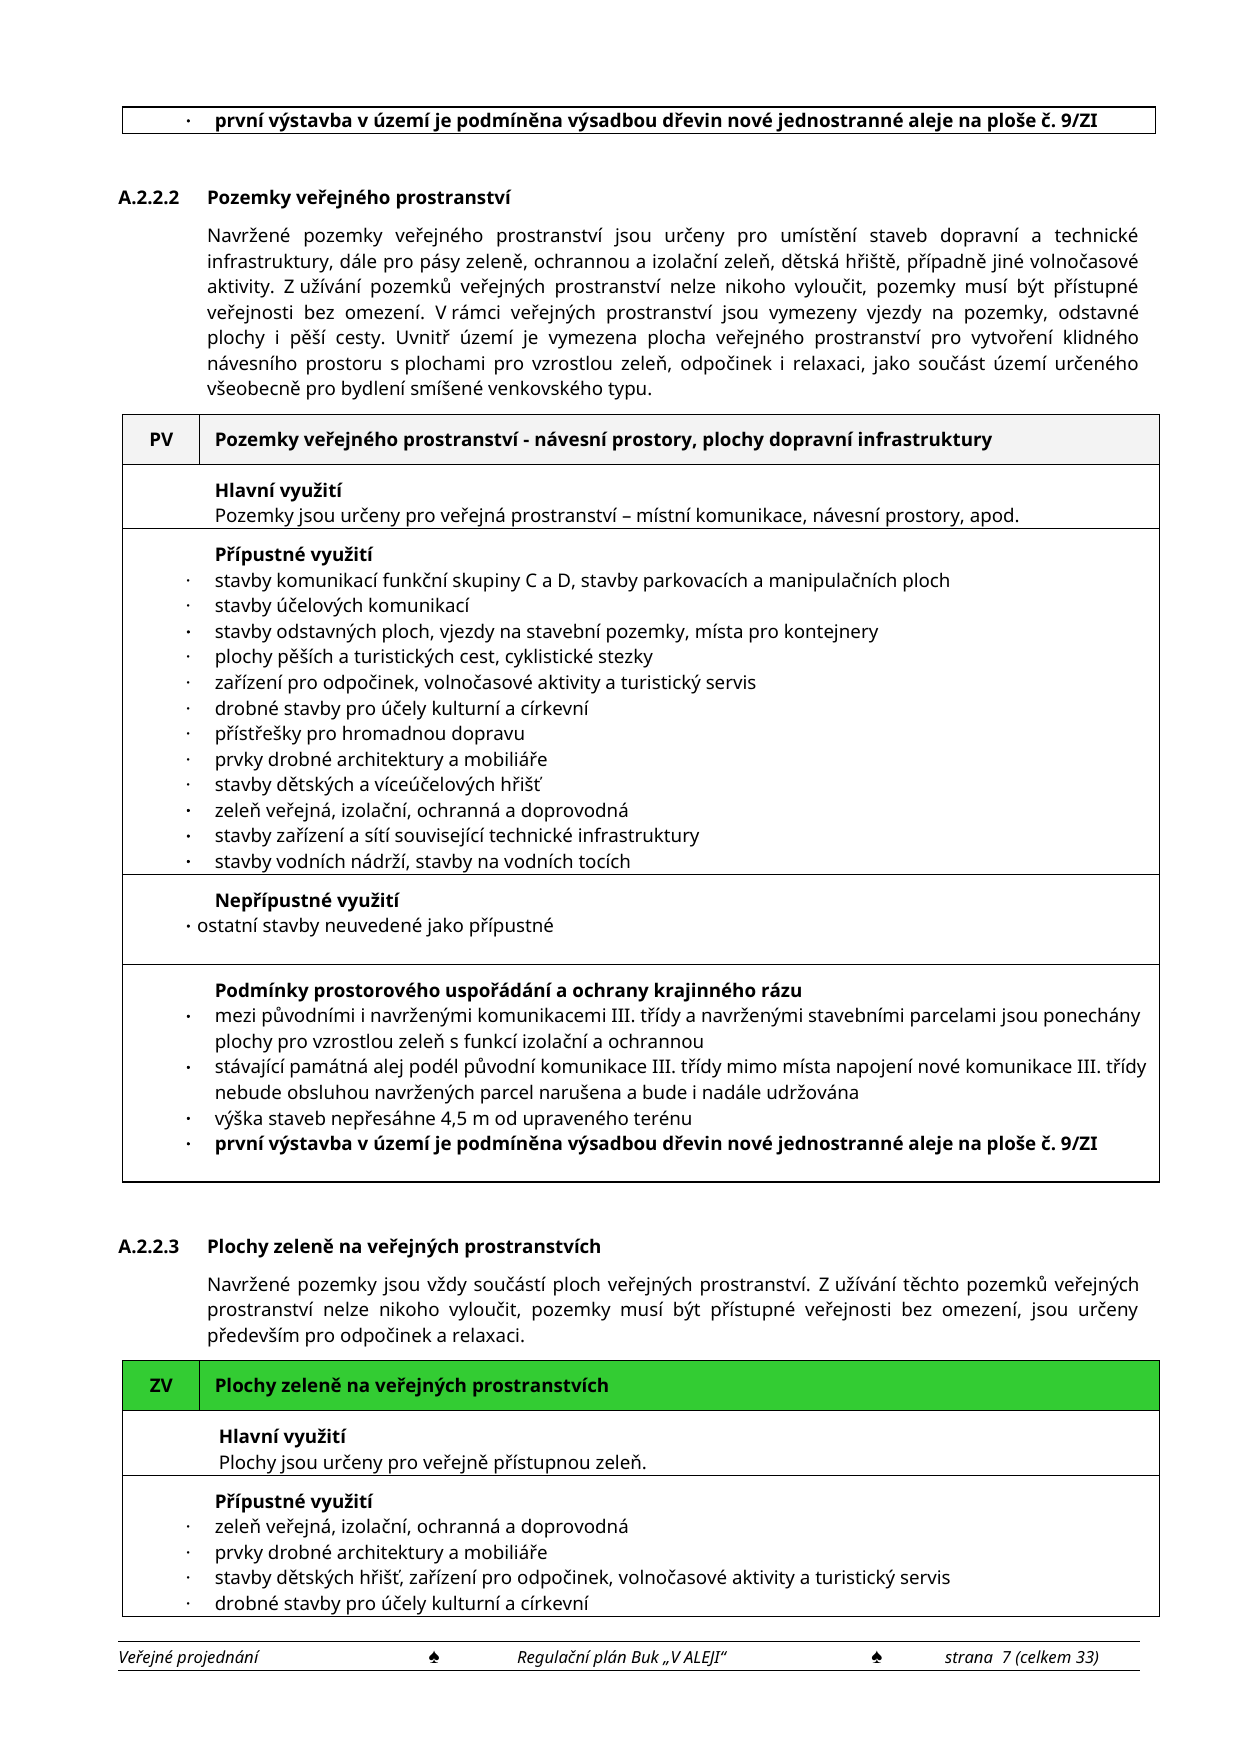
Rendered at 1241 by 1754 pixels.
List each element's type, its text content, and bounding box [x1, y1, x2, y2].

table_header Pozemky veřejného prostranství - návesní prostory, plochy dopravní infrastruktury [200, 415, 1159, 464]
table_header Plochy zeleně na veřejných prostranstvích [200, 1361, 1159, 1410]
table_header ZV [123, 1361, 199, 1410]
table_cell Hlavní využití Pozemky jsou určeny pro veřejná prostranství – místní komunikace, návesní prostory, apod. [123, 465, 1159, 528]
table_cell Podmínky prostorového uspořádání a ochrany krajinného rázu mezi původními i navrženými komunikacemi III. třídy a navrženými stavebními parcelami jsou ponechány plochy pro vzrostlou zeleň s funkcí izolační a ochrannou stávající památná alej podél původní komunikace III. třídy mimo místa napojení nové komunikace III. třídy nebude obsluhou navržených parcel narušena a bude i nadále udržována výška staveb nepřesáhne 4,5 m od upraveného terénu první výstavba v území je podmíněna výsadbou dřevin nové jednostranné aleje na ploše č. 9/ZI [123, 965, 1159, 1181]
text A.2.2.3 Plochy zeleně na veřejných prostranstvích [118, 1233, 1140, 1258]
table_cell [123, 1476, 1159, 1616]
text Navržené pozemky jsou vždy součástí ploch veřejných prostranství. Z užívání těchto pozemků veřejných prostranství nelze nikoho vyloučit, pozemky musí být přístupné veřejnosti bez omezení, jsou určeny především pro odpočinek a relaxaci. [207, 1271, 1140, 1347]
text Navržené pozemky veřejného prostranství jsou určeny pro umístění staveb dopravní a technické infrastruktury, dále pro pásy zeleně, ochrannou a izolační zeleň, dětská hřiště, případně jiné volnočasové aktivity. Z užívání pozemků veřejných prostranství nelze nikoho vyloučit, pozemky musí být přístupné veřejnosti bez omezení. V rámci veřejných prostranství jsou vymezeny vjezdy na pozemky, odstavné plochy i pěší cesty. Uvnitř území je vymezena plocha veřejného prostranství pro vytvoření klidného návesního prostoru s plochami pro vzrostlou zeleň, odpočinek i relaxaci, jako součást území určeného všeobecně pro bydlení smíšené venkovského typu. [207, 222, 1140, 401]
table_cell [123, 108, 1155, 133]
table_cell Hlavní využití Plochy jsou určeny pro veřejně přístupnou zeleň. [123, 1411, 1159, 1474]
table_cell Nepřípustné využití ostatní stavby neuvedené jako přípustné [123, 875, 1159, 964]
text A.2.2.2 Pozemky veřejného prostranství [118, 184, 1140, 210]
table_header PV [123, 415, 199, 464]
table_cell Přípustné využití stavby komunikací funkční skupiny C a D, stavby parkovacích a manipulačních ploch stavby účelových komunikací stavby odstavných ploch, vjezdy na stavební pozemky, místa pro kontejnery plochy pěších a turistických cest, cyklistické stezky zařízení pro odpočinek, volnočasové aktivity a turistický servis drobné stavby pro účely kulturní a církevní přístřešky pro hromadnou dopravu prvky drobné architektury a mobiliáře stavby dětských a víceúčelových hřišť zeleň veřejná, izolační, ochranná a doprovodná stavby zařízení a sítí související technické infrastruktury stavby vodních nádrží, stavby na vodních tocích [123, 529, 1159, 873]
